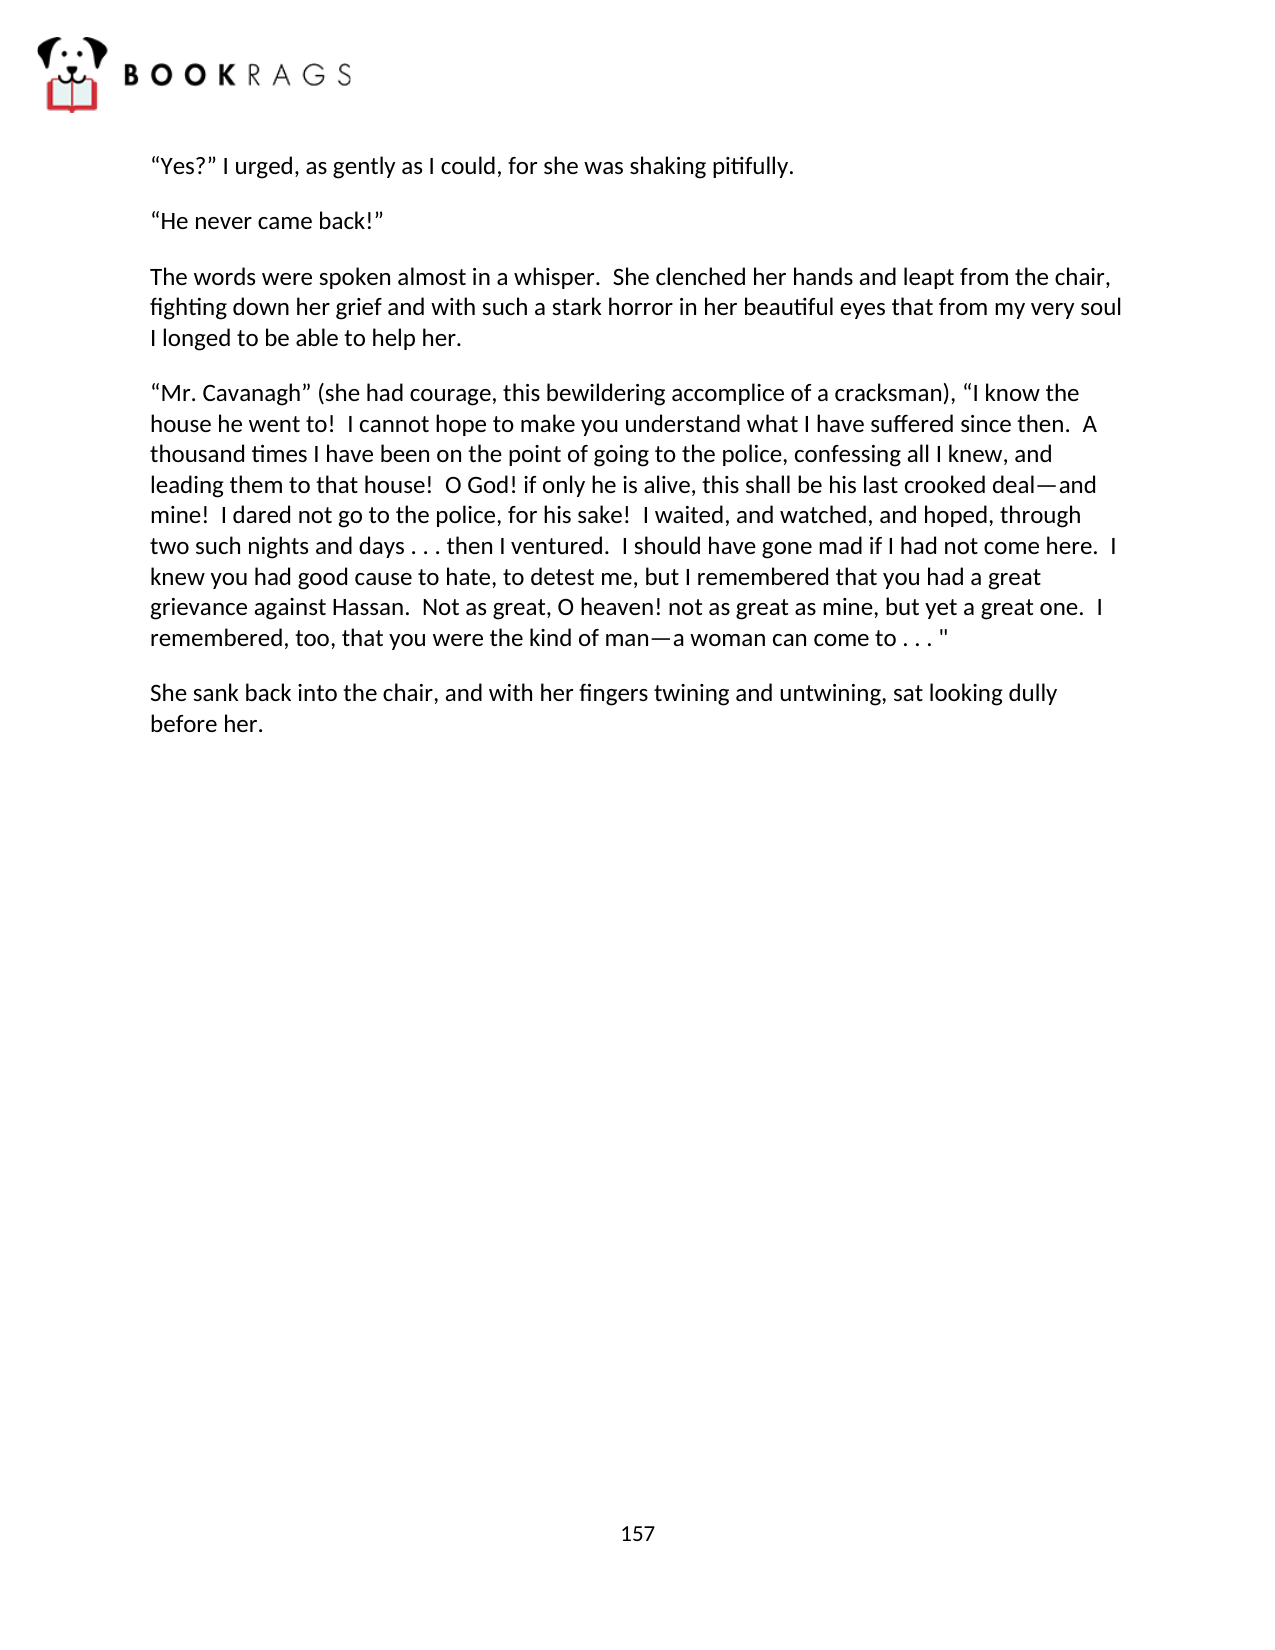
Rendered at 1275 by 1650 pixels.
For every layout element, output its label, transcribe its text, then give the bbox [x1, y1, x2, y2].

text “He never came back!” [150, 206, 1125, 236]
text The words were spoken almost in a whisper. She clenched her hands and leapt from the chair, fighting down her grief and with such a stark horror in her beautiful eyes that from my very soul I longed to be able to help her. [150, 261, 1125, 353]
text “Yes?” I urged, as gently as I could, for she was shaking pitifully. [150, 150, 1125, 181]
text She sank back into the chair, and with her fingers twining and untwining, sat looking dully before her. [150, 677, 1125, 738]
picture [37, 37, 351, 113]
text “Mr. Cavanagh” (she had courage, this bewildering accomplice of a cracksman), “I know the house he went to! I cannot hope to make you understand what I have suffered since then. A thousand times I have been on the point of going to the police, confessing all I knew, and leading them to that house! O God! if only he is alive, this shall be his last crooked deal—­and mine! I dared not go to the police, for his sake! I waited, and watched, and hoped, through two such nights and days . . . then I ventured. I should have gone mad if I had not come here. I knew you had good cause to hate, to detest me, but I remembered that you had a great grievance against Hassan. Not as great, O heaven! not as great as mine, but yet a great one. I remembered, too, that you were the kind of man—­a woman can come to . . . " [150, 378, 1125, 652]
